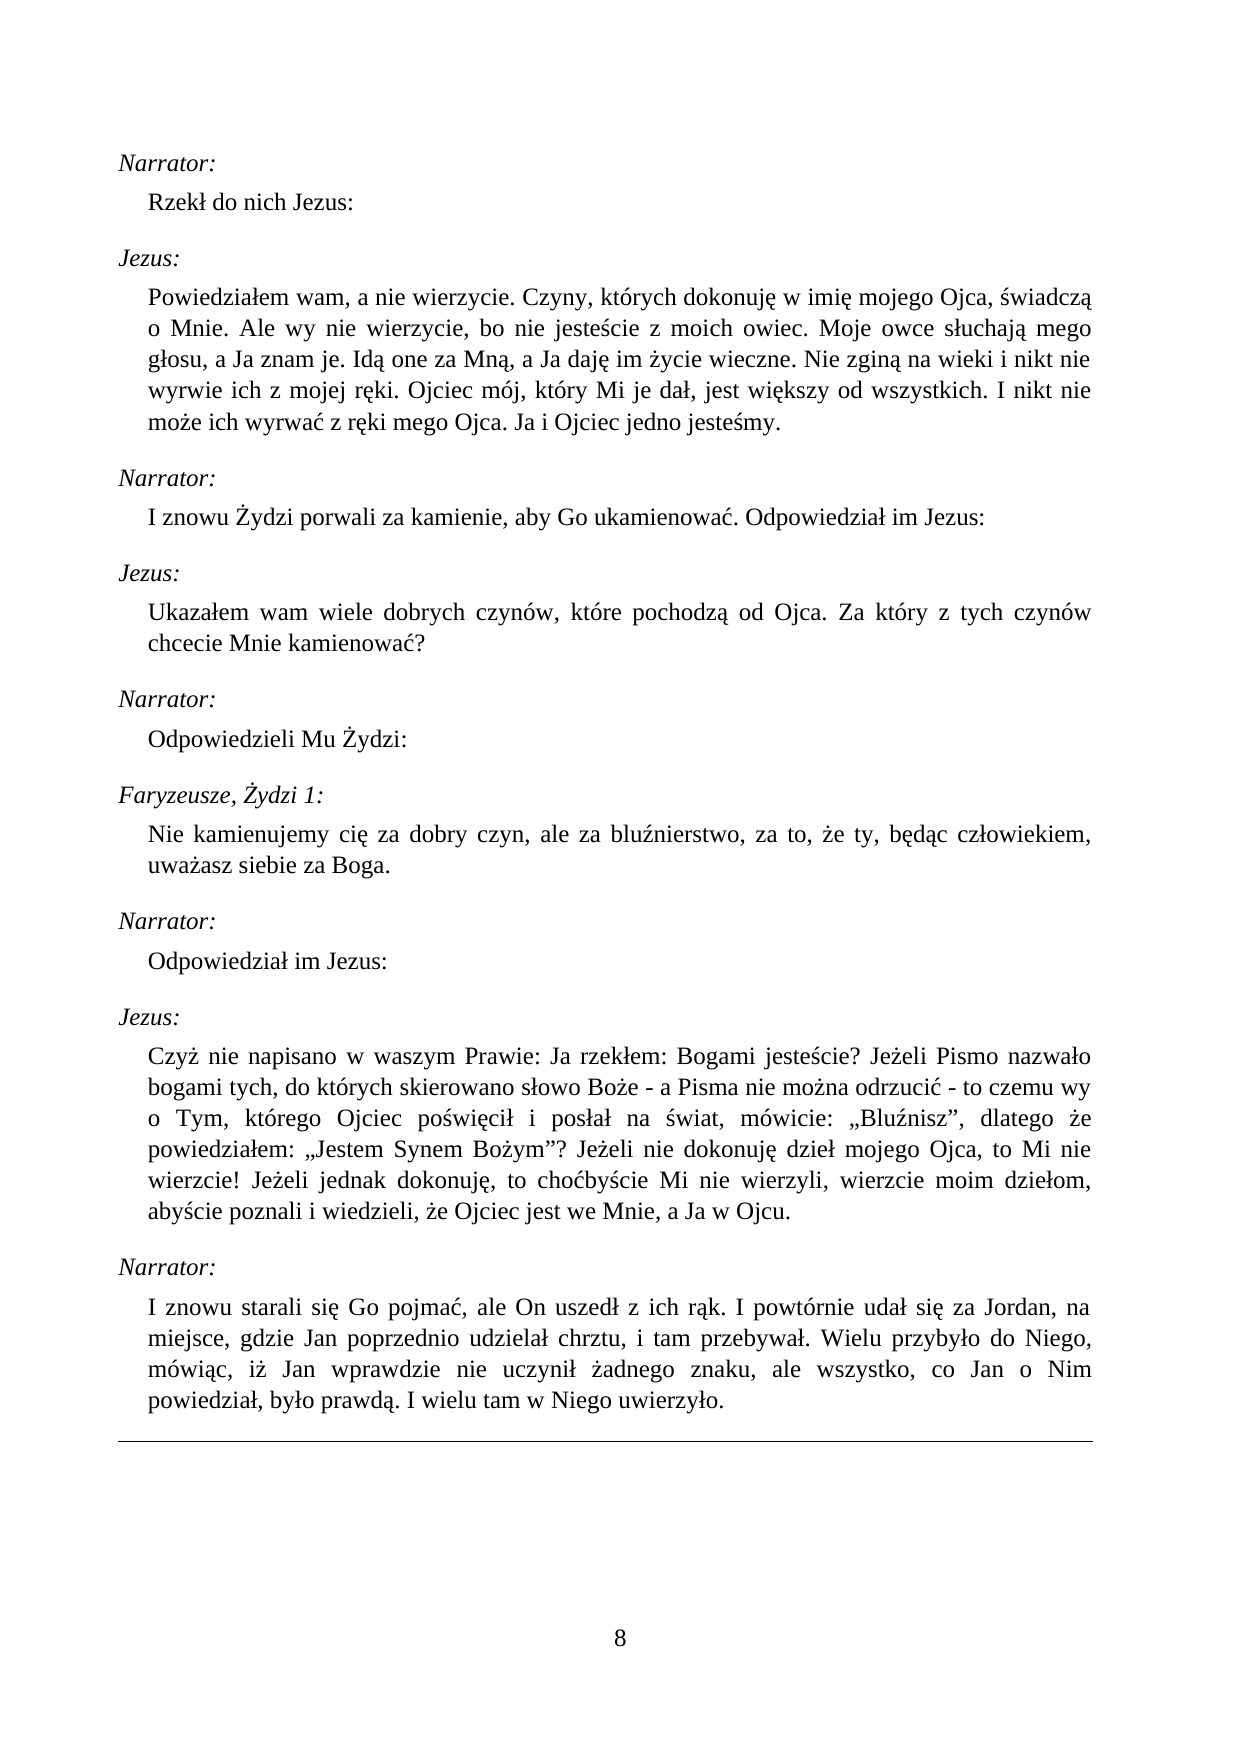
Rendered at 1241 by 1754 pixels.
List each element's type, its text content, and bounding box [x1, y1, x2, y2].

text I znowu starali się Go pojmać, ale On uszedł z ich rąk. I powtórnie udał się za Jordan, na miejsce, gdzie Jan poprzednio udzielał chrztu, i tam przebywał. Wielu przybyło do Niego, mówiąc, iż Jan wprawdzie nie uczynił żadnego znaku, ale wszystko, co Jan o Nim powiedział, było prawdą. I wielu tam w Niego uwierzyło. [148, 1292, 1093, 1414]
text Rzekł do nich Jezus: [148, 187, 1093, 216]
text Narrator: [118, 1252, 1093, 1281]
text I znowu Żydzi porwali za kamienie, aby Go ukamienować. Odpowiedział im Jezus: [148, 502, 1093, 531]
text Nie kamienujemy cię za dobry czyn, ale za bluźnierstwo, za to, że ty, będąc człowiekiem, uważasz siebie za Boga. [148, 819, 1093, 879]
text Odpowiedzieli Mu Żydzi: [148, 724, 1093, 753]
text Jezus: [118, 558, 1093, 587]
text Powiedziałem wam, a nie wierzycie. Czyny, których dokonuję w imię mojego Ojca, świadczą o Mnie. Ale wy nie wierzycie, bo nie jesteście z moich owiec. Moje owce słuchają mego głosu, a Ja znam je. Idą one za Mną, a Ja daję im życie wieczne. Nie zginą na wieki i nikt nie wyrwie ich z mojej ręki. Ojciec mój, który Mi je dał, jest większy od wszystkich. I nikt nie może ich wyrwać z ręki mego Ojca. Ja i Ojciec jedno jesteśmy. [148, 282, 1093, 435]
text Faryzeusze, Żydzi 1: [118, 780, 1093, 809]
text Narrator: [118, 463, 1093, 491]
text Odpowiedział im Jezus: [148, 946, 1093, 974]
text Jezus: [118, 243, 1093, 272]
text Jezus: [118, 1002, 1093, 1031]
text Narrator: [118, 148, 1093, 176]
text Narrator: [118, 684, 1093, 713]
text Narrator: [118, 906, 1093, 935]
text Ukazałem wam wiele dobrych czynów, które pochodzą od Ojca. Za który z tych czynów chcecie Mnie kamienować? [148, 597, 1093, 657]
text Czyż nie napisano w waszym Prawie: Ja rzekłem: Bogami jesteście? Jeżeli Pismo nazwało bogami tych, do których skierowano słowo Boże - a Pisma nie można odrzucić - to czemu wy o Tym, którego Ojciec poświęcił i posłał na świat, mówicie: „Bluźnisz”, dlatego że powiedziałem: „Jestem Synem Bożym”? Jeżeli nie dokonuję dzieł mojego Ojca, to Mi nie wierzcie! Jeżeli jednak dokonuję, to choćbyście Mi nie wierzyli, wierzcie moim dziełom, abyście poznali i wiedzieli, że Ojciec jest we Mnie, a Ja w Ojcu. [148, 1041, 1093, 1225]
